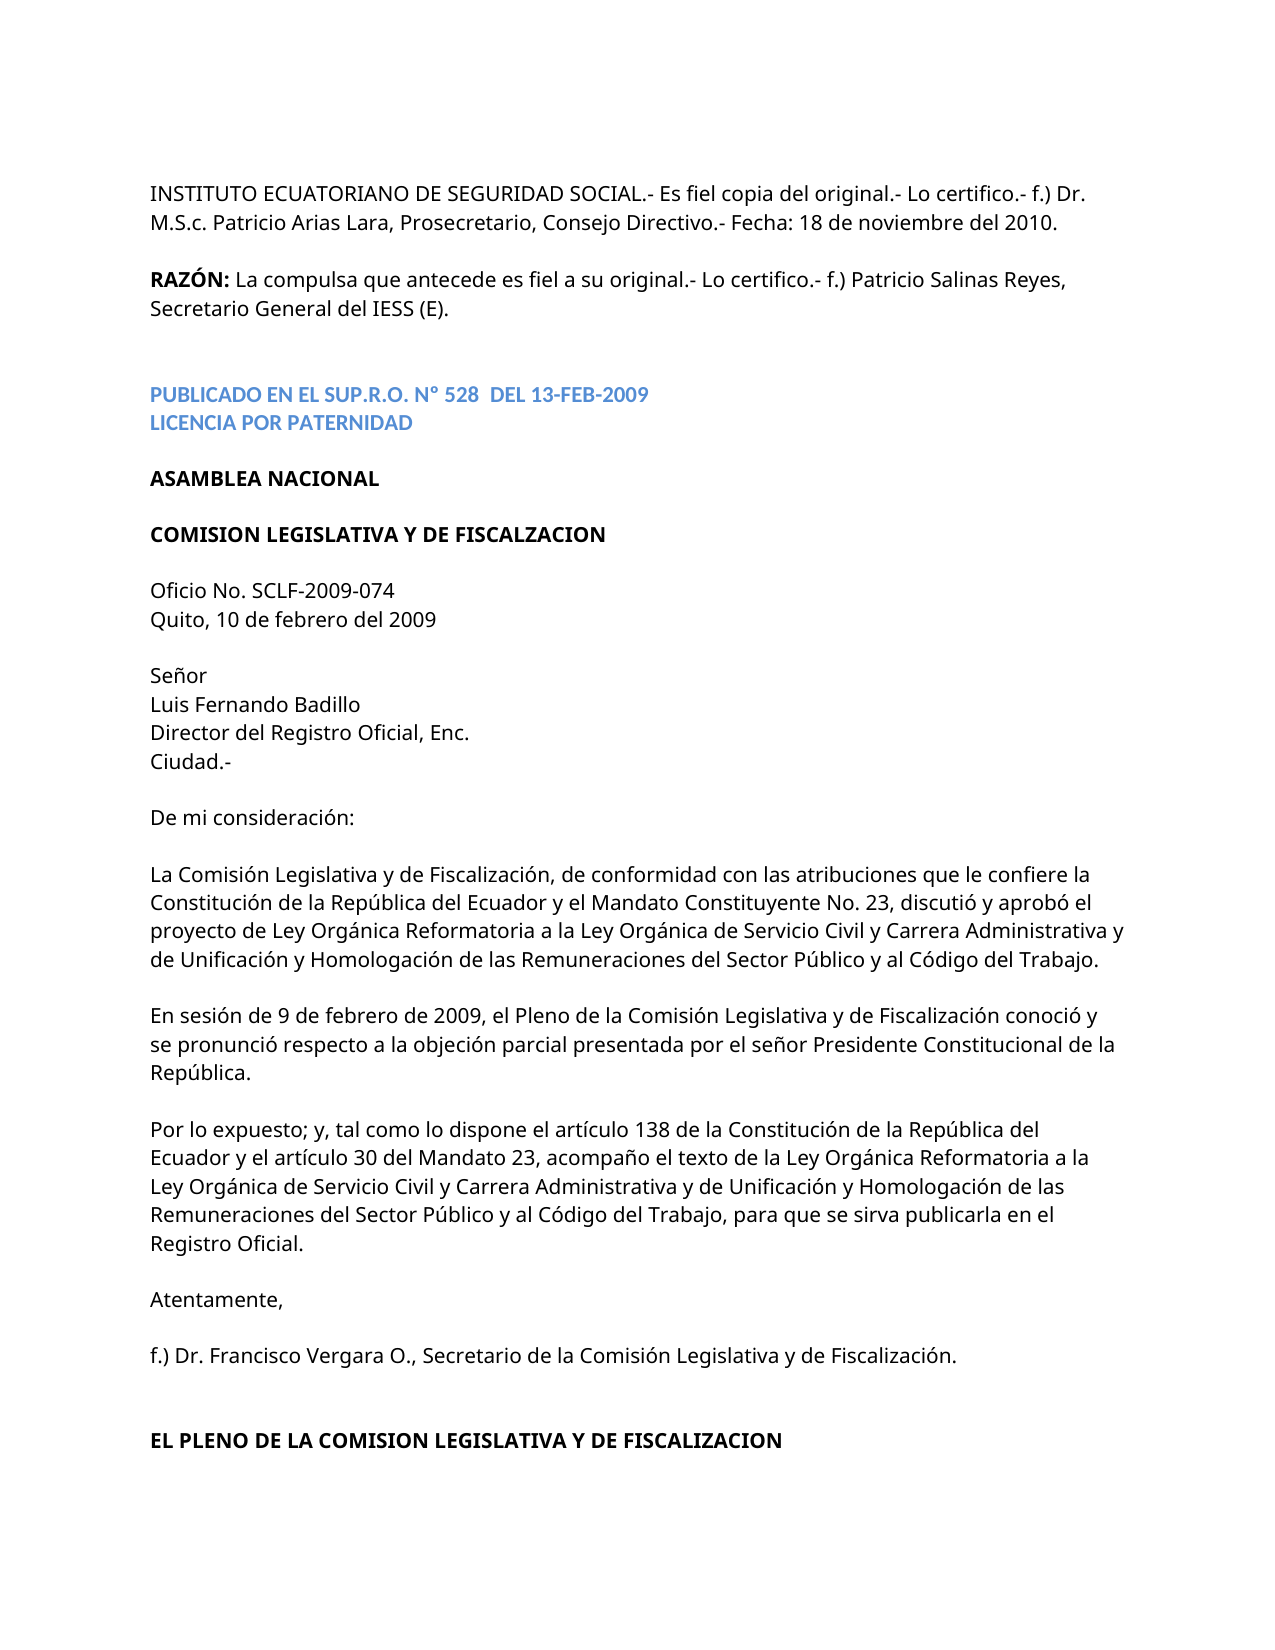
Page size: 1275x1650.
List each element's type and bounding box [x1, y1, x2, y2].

table_cell [150, 380, 1125, 1482]
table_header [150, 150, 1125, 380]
